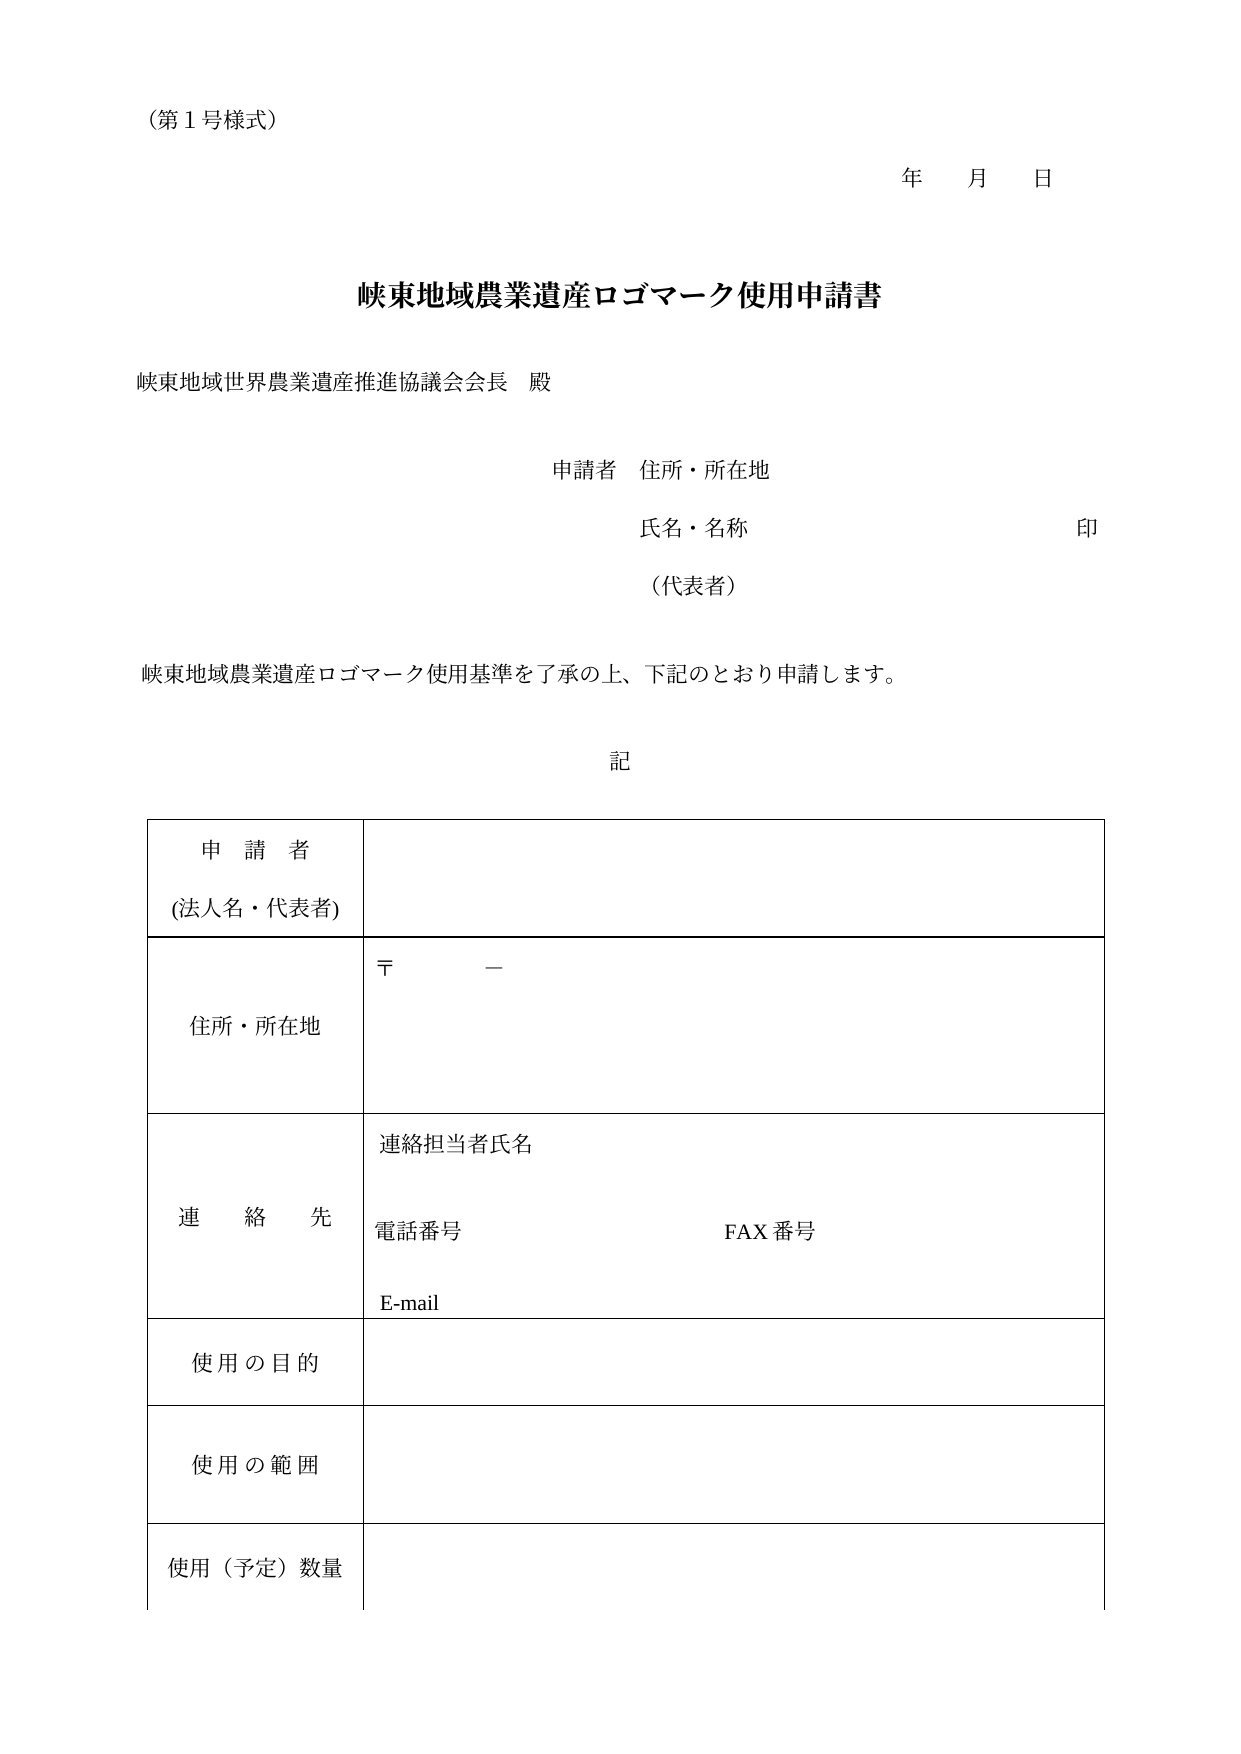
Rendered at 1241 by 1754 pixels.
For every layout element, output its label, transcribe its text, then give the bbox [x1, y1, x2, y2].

subtitle 記 [136, 731, 1104, 789]
table_cell 使用の範囲 [148, 1406, 363, 1522]
table_cell 使用の目的 [148, 1319, 363, 1405]
table_cell 住所・所在地 [148, 938, 363, 1112]
table_cell [364, 1524, 1104, 1610]
table_header 申請者 (法人名・代表者) [148, 820, 363, 936]
text （代表者） [136, 556, 1104, 614]
text 年 月 日 [136, 148, 1104, 206]
table_cell 使用（予定）数量 [148, 1524, 363, 1610]
table_cell 連 絡 先 [148, 1114, 363, 1318]
text 峡東地域農業遺産ロゴマーク使用基準を了承の上、下記のとおり申請します。 [136, 644, 1104, 702]
table_cell [364, 1319, 1104, 1405]
text 峡東地域農業遺産ロゴマーク使用申請書 [136, 264, 1104, 323]
text 氏名・名称 印 [136, 498, 1104, 556]
text 申請者 住所・所在地 [136, 439, 1104, 498]
table_cell 〒 － [364, 938, 1104, 1112]
text 峡東地域世界農業遺産推進協議会会長 殿 [136, 352, 1104, 410]
table_header [364, 820, 1104, 936]
text （第１号様式） [136, 89, 1104, 148]
table_cell 連絡担当者氏名 電話番号 FAX番号 E-mail [364, 1114, 1104, 1318]
table_cell [364, 1406, 1104, 1522]
